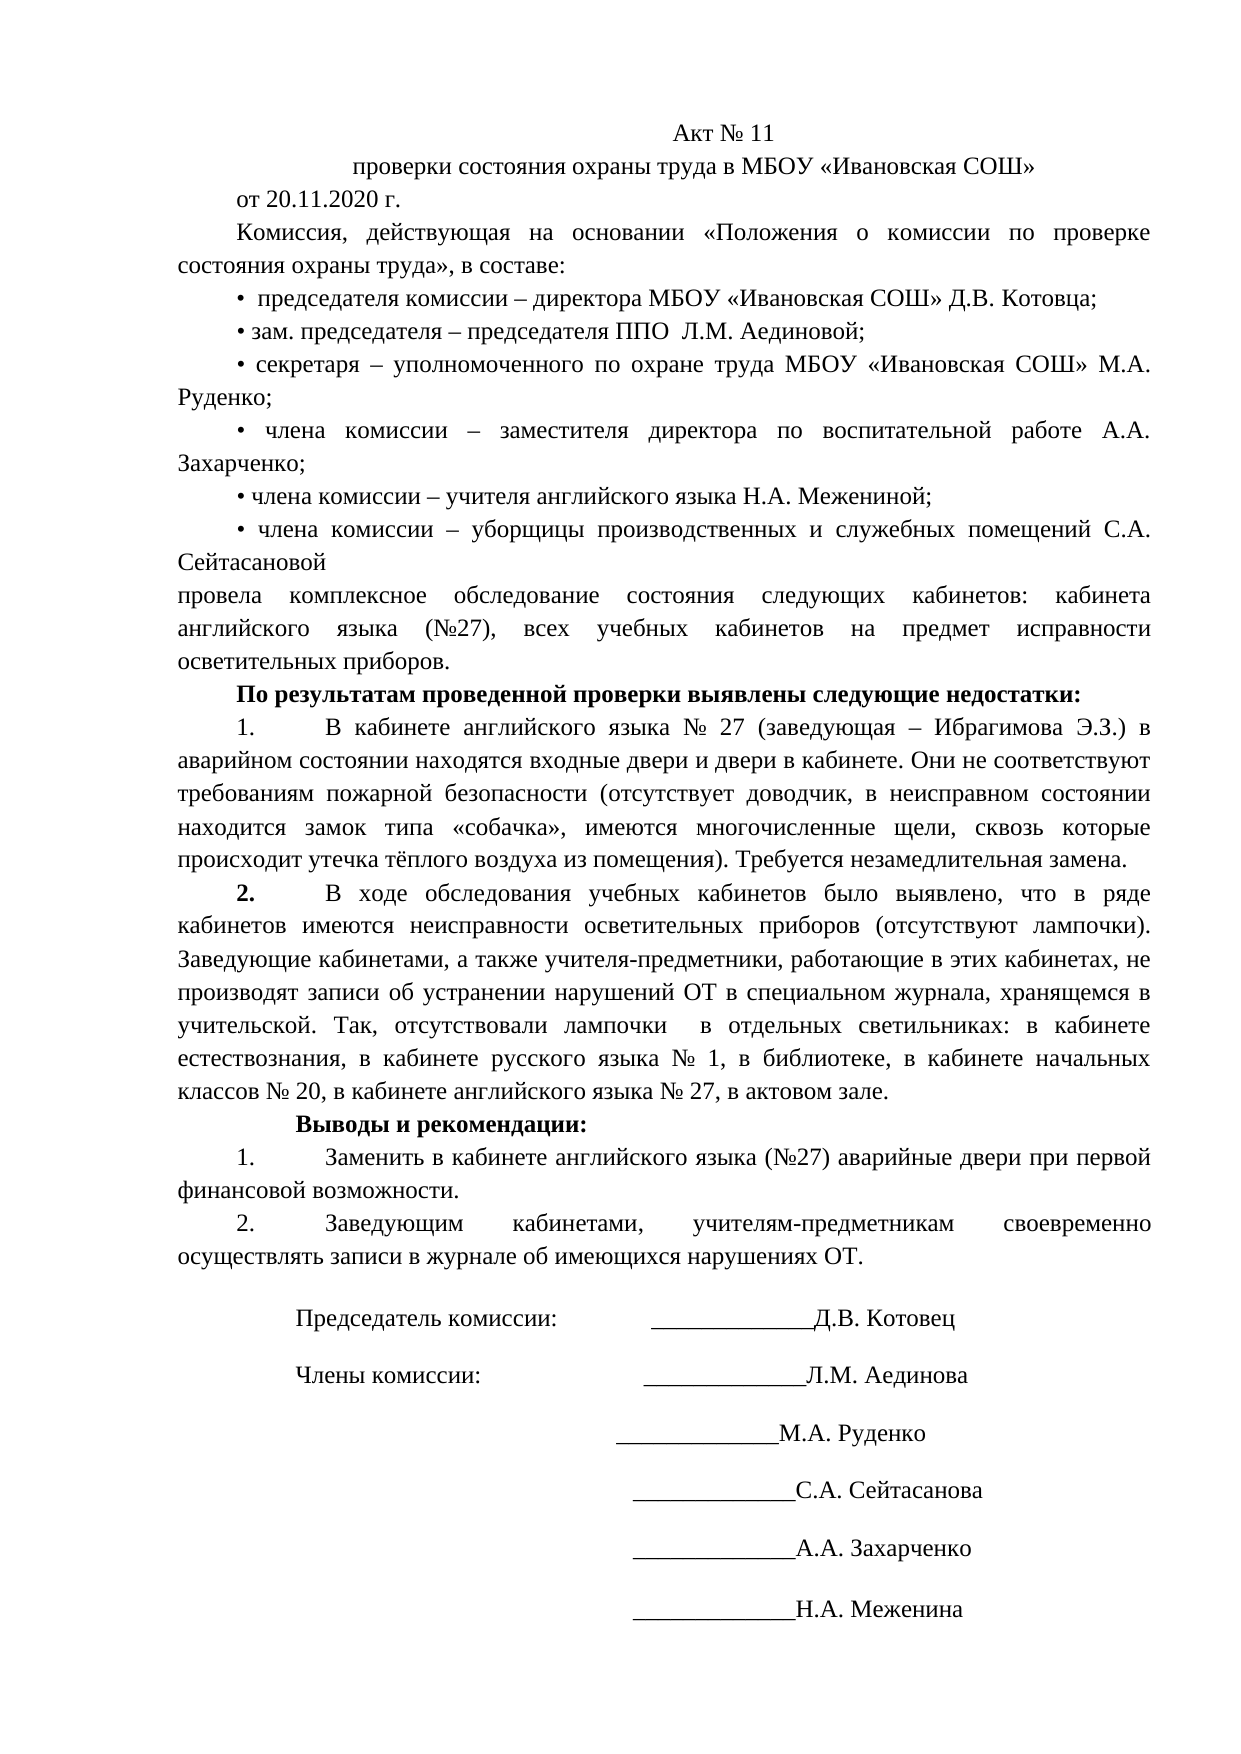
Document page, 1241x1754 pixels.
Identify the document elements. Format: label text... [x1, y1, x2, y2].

text • члена комиссии – уборщицы производственных и служебных помещений С.А. Сейтасановой [177, 514, 1152, 576]
text от 20.11.2020 г. [177, 184, 1152, 213]
list _____________М.А. Руденко [236, 1418, 1152, 1446]
text • председателя комиссии – директора МБОУ «Ивановская СОШ» Д.В. Котовца; [177, 283, 1152, 312]
text Комиссия, действующая на основании «Положения о комиссии по проверке состояния охраны труда», в составе: [177, 217, 1152, 279]
list Заведующим кабинетами, учителям-предметникам своевременно осуществлять записи в журнале об имеющихся нарушениях ОТ. [177, 1208, 1152, 1269]
text • секретаря – уполномоченного по охране труда МБОУ «Ивановская СОШ» М.А. Руденко; [177, 349, 1152, 411]
text провела комплексное обследование состояния следующих кабинетов: кабинета английского языка (№27), всех учебных кабинетов на предмет исправности осветительных приборов. [177, 580, 1152, 675]
text Акт № 11 [236, 118, 1152, 147]
list Выводы и рекомендации: [295, 1109, 1152, 1137]
list _____________Н.А. Меженина [236, 1594, 1152, 1623]
list Члены комиссии: _____________Л.М. Аединова [236, 1360, 1152, 1389]
list _____________А.А. Захарченко [236, 1533, 1152, 1561]
text По результатам проведенной проверки выявлены следующие недостатки: [177, 679, 1152, 708]
text • зам. председателя – председателя ППО Л.М. Аединовой; [177, 316, 1152, 345]
text • члена комиссии – учителя английского языка Н.А. Межениной; [177, 481, 1152, 510]
list В кабинете английского языка № 27 (заведующая – Ибрагимова Э.З.) в аварийном состоянии находятся входные двери и двери в кабинете. Они не соответствуют требованиям пожарной безопасности (отсутствует доводчик, в неисправном состоянии находится замок типа «собачка», имеются многочисленные щели, сквозь которые происходит утечка тёплого воздуха из помещения). Требуется незамедлительная замена. [177, 712, 1152, 873]
list _____________С.А. Сейтасанова [236, 1475, 1152, 1504]
text проверки состояния охраны труда в МБОУ «Ивановская СОШ» [177, 151, 1152, 180]
text • члена комиссии – заместителя директора по воспитательной работе А.А. Захарченко; [177, 415, 1152, 477]
list В ходе обследования учебных кабинетов было выявлено, что в ряде кабинетов имеются неисправности осветительных приборов (отсутствуют лампочки). Заведующие кабинетами, а также учителя-предметники, работающие в этих кабинетах, не производят записи об устранении нарушений ОТ в специальном журнала, хранящемся в учительской. Так, отсутствовали лампочки в отдельных светильниках: в кабинете естествознания, в кабинете русского языка № 1, в библиотеке, в кабинете начальных классов № 20, в кабинете английского языка № 27, в актовом зале. [177, 878, 1152, 1104]
list Председатель комиссии: _____________Д.В. Котовец [236, 1303, 1152, 1331]
list Заменить в кабинете английского языка (№27) аварийные двери при первой финансовой возможности. [177, 1142, 1152, 1203]
